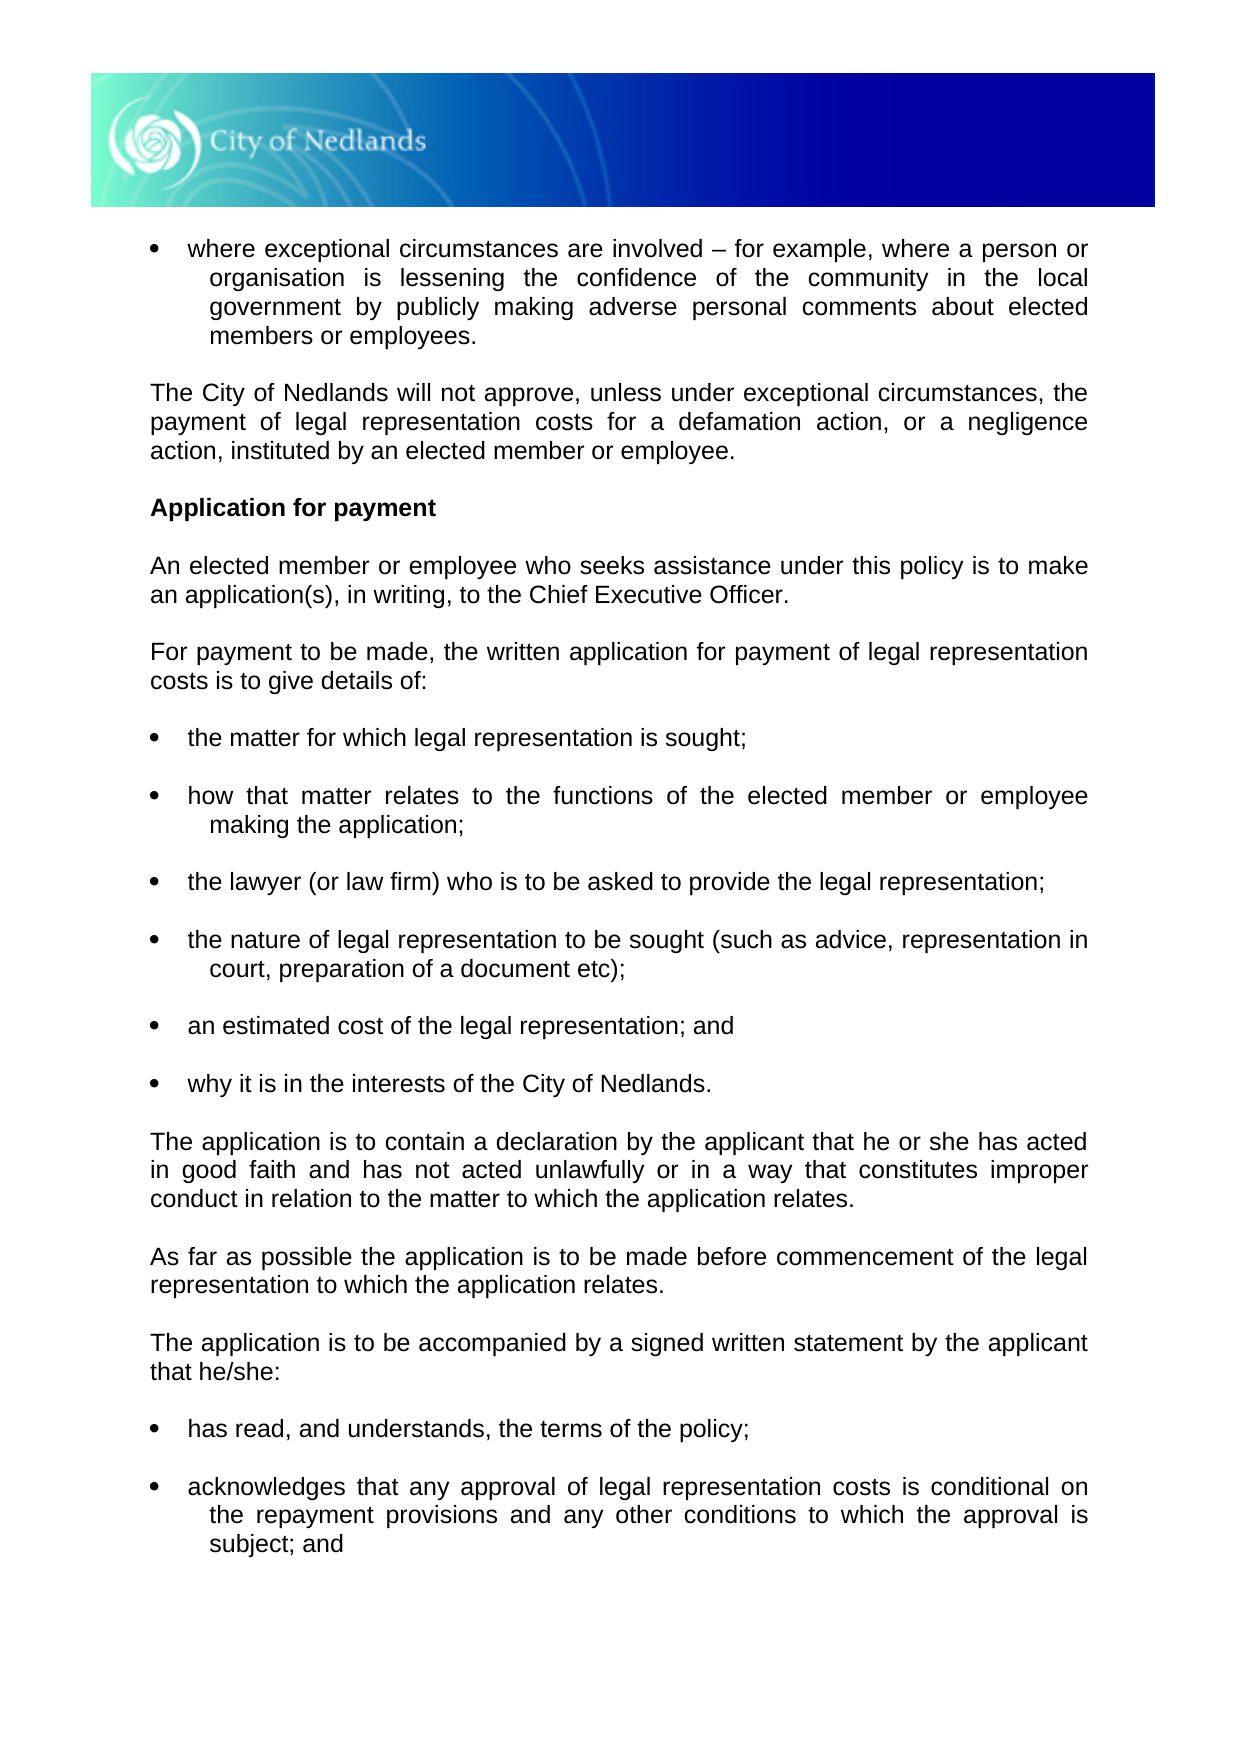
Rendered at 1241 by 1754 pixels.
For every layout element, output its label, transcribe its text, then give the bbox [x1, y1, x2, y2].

list has read, and understands, the terms of the policy; [150, 1414, 1090, 1443]
list how that matter relates to the functions of the elected member or employee making the application; [150, 781, 1090, 838]
text The application is to be accompanied by a signed written statement by the applicant that he/she: [150, 1328, 1090, 1385]
list why it is in the interests of the City of Nedlands. [150, 1069, 1090, 1098]
text For payment to be made, the written application for payment of legal representation costs is to give details of: [150, 637, 1090, 694]
list acknowledges that any approval of legal representation costs is conditional on the repayment provisions and any other conditions to which the approval is subject; and [150, 1472, 1090, 1558]
list the lawyer (or law firm) who is to be asked to provide the legal representation; [150, 867, 1090, 896]
list the nature of legal representation to be sought (such as advice, representation in court, preparation of a document etc); [150, 925, 1090, 982]
text As far as possible the application is to be made before commencement of the legal representation to which the application relates. [150, 1241, 1090, 1299]
picture [91, 73, 1155, 207]
text The City of Nedlands will not approve, unless under exceptional circumstances, the payment of legal representation costs for a defamation action, or a negligence action, instituted by an elected member or employee. [150, 378, 1090, 464]
list an estimated cost of the legal representation; and [150, 1011, 1090, 1040]
list where exceptional circumstances are involved – for example, where a person or organisation is lessening the confidence of the community in the local government by publicly making adverse personal comments about elected members or employees. [150, 234, 1090, 349]
text An elected member or employee who seeks assistance under this policy is to make an application(s), in writing, to the Chief Executive Officer. [150, 551, 1090, 608]
text The application is to contain a declaration by the applicant that he or she has acted in good faith and has not acted unlawfully or in a way that constitutes improper conduct in relation to the matter to which the application relates. [150, 1126, 1090, 1213]
list the matter for which legal representation is sought; [150, 723, 1090, 752]
text Application for payment [150, 493, 1090, 522]
